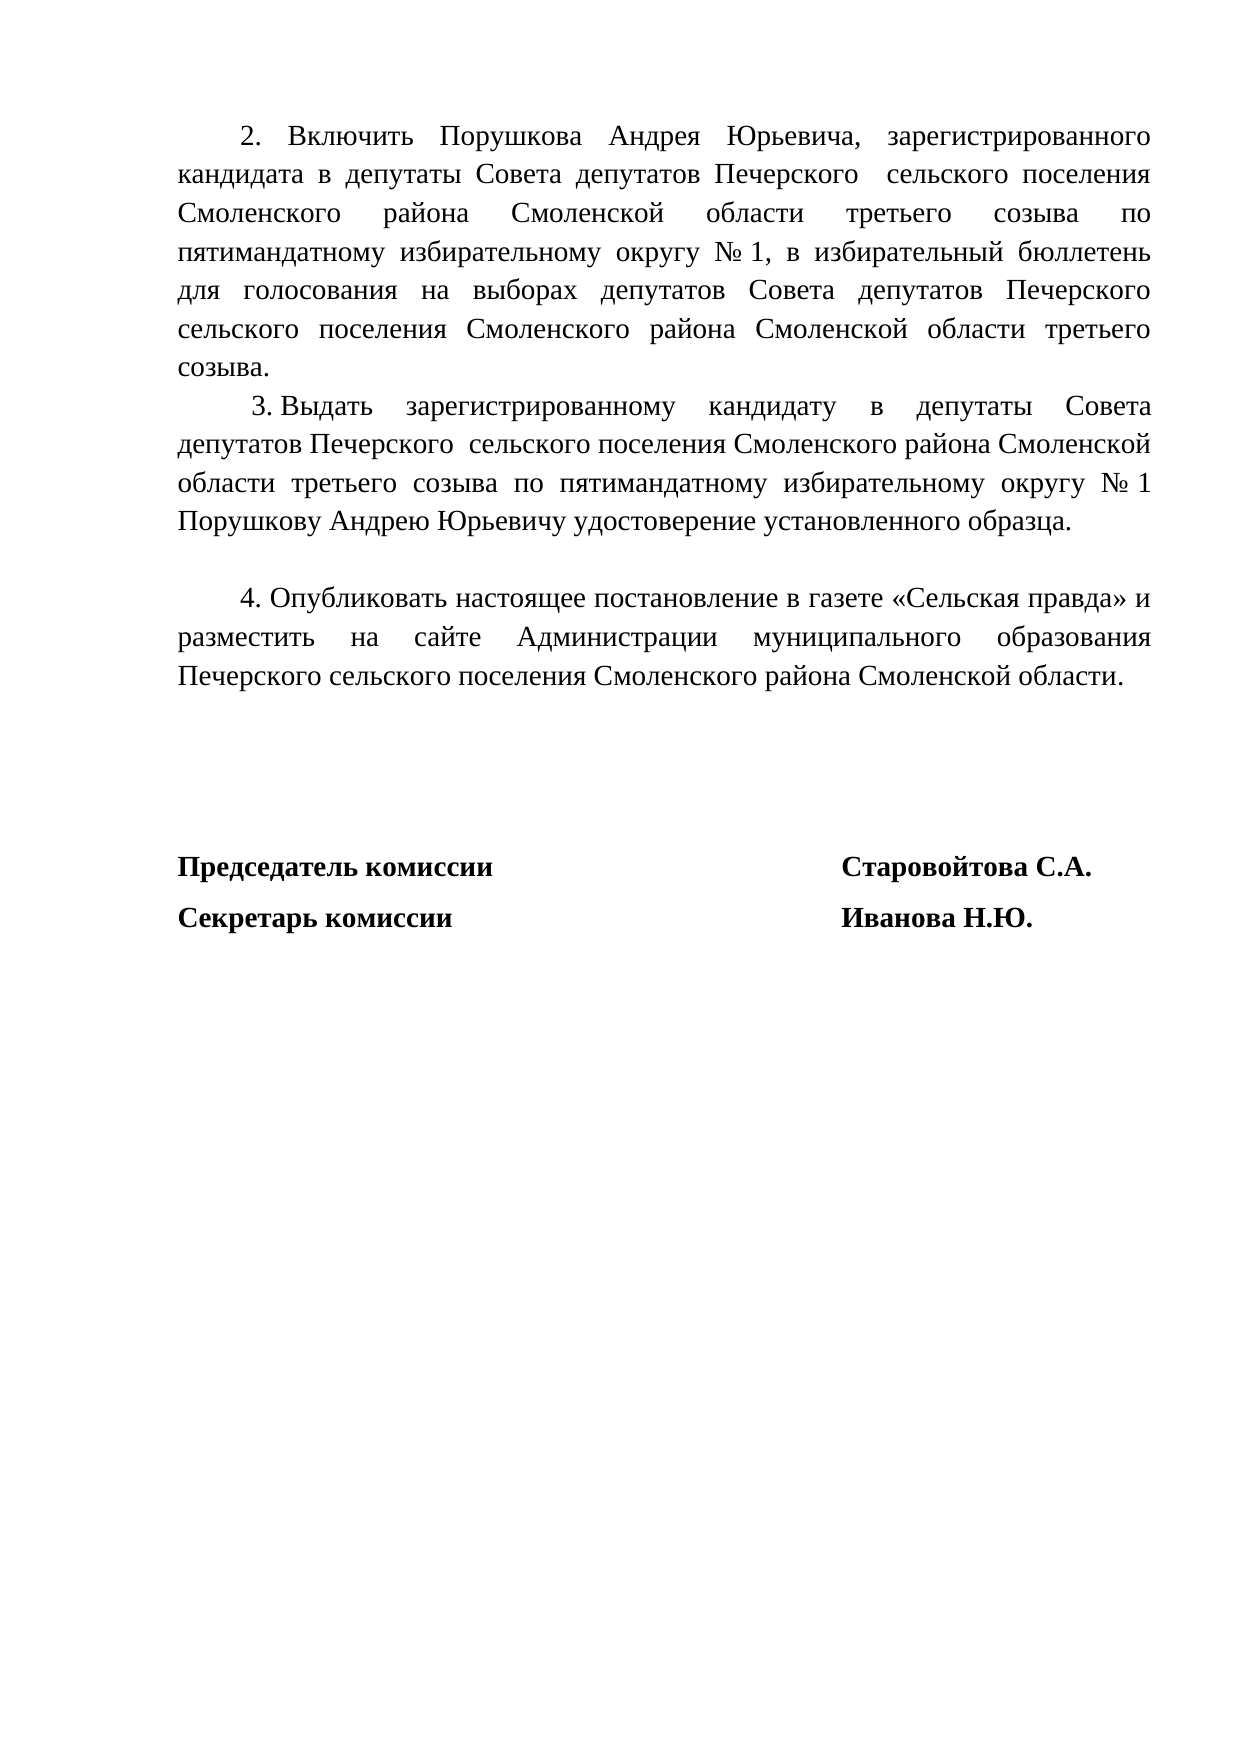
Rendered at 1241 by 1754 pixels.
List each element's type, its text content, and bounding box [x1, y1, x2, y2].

text Председатель комиссии Старовойтова С.А. [177, 849, 1152, 883]
text Секретарь комиссии Иванова Н.Ю. [177, 900, 1152, 933]
text 3. Выдать зарегистрированному кандидату в депутаты Совета депутатов Печерского сельского поселения Смоленского района Смоленской области третьего созыва по пятимандатному избирательному округу № 1 Порушкову Андрею Юрьевичу удостоверение установленного образца. [177, 388, 1152, 537]
text 4. Опубликовать настоящее постановление в газете «Сельская правда» и разместить на сайте Администрации муниципального образования Печерского сельского поселения Смоленского района Смоленской области. [177, 581, 1152, 691]
text 2. Включить Порушкова Андрея Юрьевича, зарегистрированного кандидата в депутаты Совета депутатов Печерского сельского поселения Смоленского района Смоленской области третьего созыва по пятимандатному избирательному округу № 1, в избирательный бюллетень для голосования на выборах депутатов Совета депутатов Печерского сельского поселения Смоленского района Смоленской области третьего созыва. [177, 118, 1152, 383]
